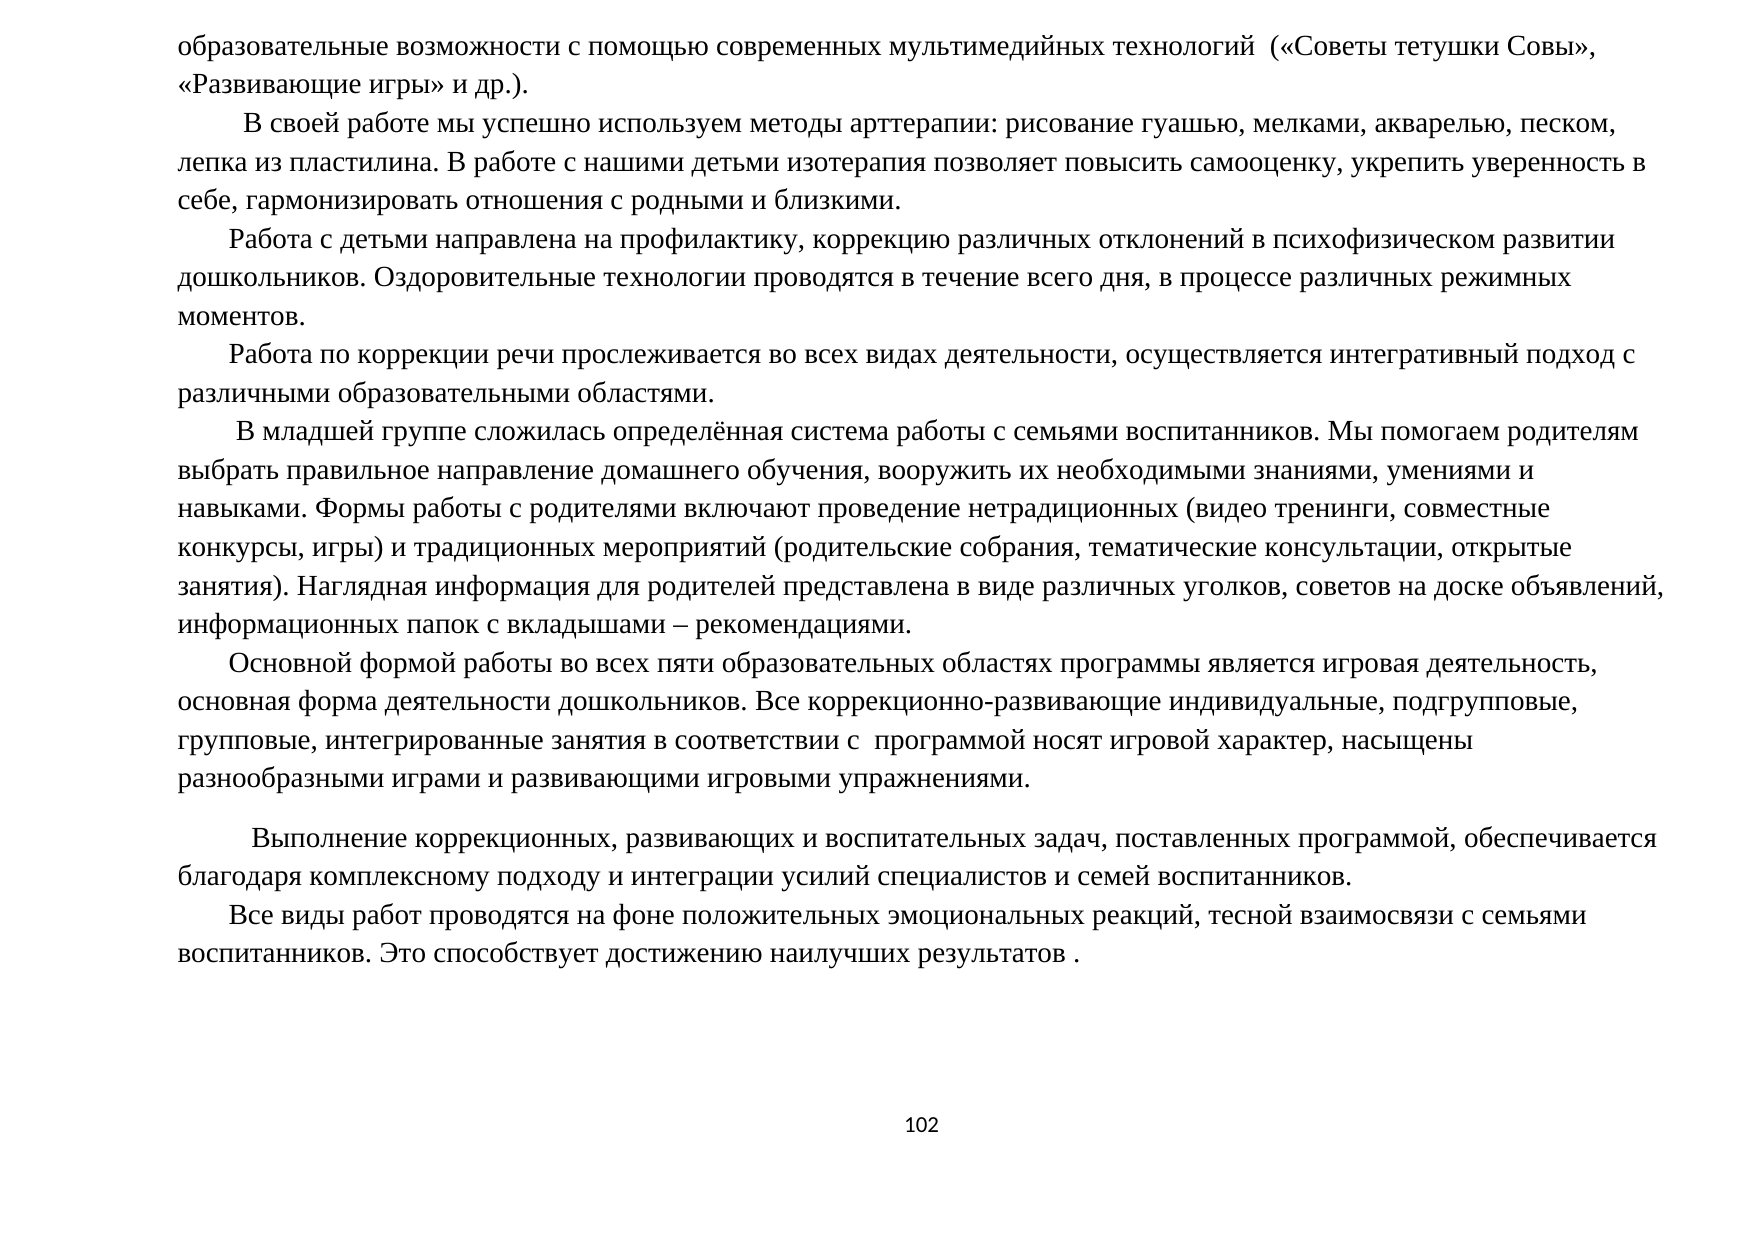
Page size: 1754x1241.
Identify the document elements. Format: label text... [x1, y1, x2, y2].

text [177, 28, 1665, 794]
text Выполнение коррекционных, развивающих и воспитательных задач, поставленных программой, обеспечивается благодаря комплексному подходу и интеграции усилий специалистов и семей воспитанников. Все виды работ проводятся на фоне положительных эмоциональных реакций, тесной взаимосвязи с семьями воспитанников. Это способствует достижению наилучших результатов . [177, 820, 1665, 969]
